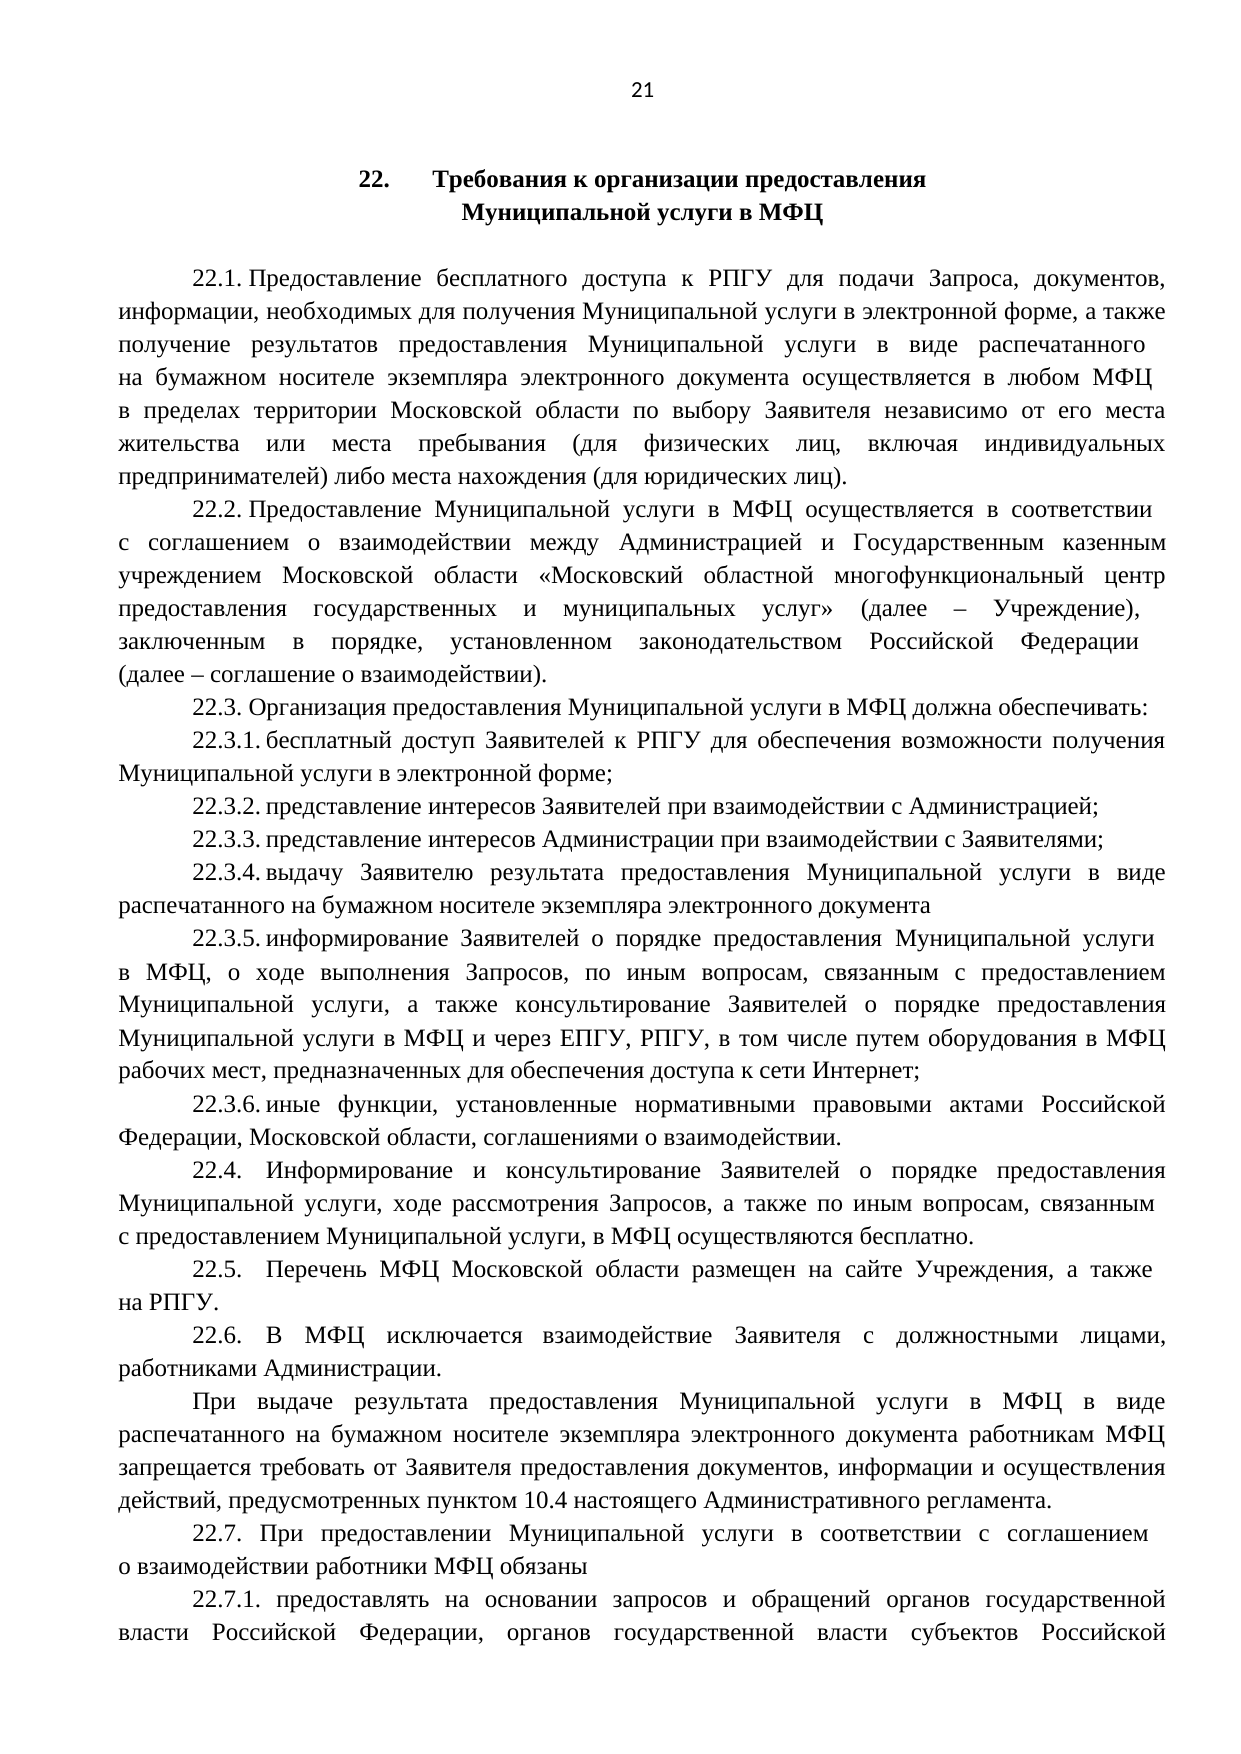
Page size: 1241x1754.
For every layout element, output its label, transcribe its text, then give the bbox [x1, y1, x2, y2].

list информирование Заявителей о порядке предоставления Муниципальной услуги в МФЦ, о ходе выполнения Запросов, по иным вопросам, связанным с предоставлением Муниципальной услуги, а также консультирование Заявителей о порядке предоставления Муниципальной услуги в МФЦ и через ЕПГУ, РПГУ, в том числе путем оборудования в МФЦ рабочих мест, предназначенных для обеспечения доступа к сети Интернет; [118, 923, 1167, 1084]
text При выдаче результата предоставления Муниципальной услуги в МФЦ в виде распечатанного на бумажном носителе экземпляра электронного документа работникам МФЦ запрещается требовать от Заявителя предоставления документов, информации и осуществления действий, предусмотренных пунктом 10.4 настоящего Административного регламента. [118, 1386, 1167, 1514]
list Предоставление Муниципальной услуги в МФЦ осуществляется в соответствии с соглашением о взаимодействии между Администрацией и Государственным казенным учреждением Московской области «Московский областной многофункциональный центр предоставления государственных и муниципальных услуг» (далее – Учреждение), заключенным в порядке, установленном законодательством Российской Федерации (далее – соглашение о взаимодействии). [118, 494, 1167, 688]
list Информирование и консультирование Заявителей о порядке предоставления Муниципальной услуги, ходе рассмотрения Запросов, а также по иным вопросам, связанным с предоставлением Муниципальной услуги, в МФЦ осуществляются бесплатно. [118, 1155, 1167, 1249]
list выдачу Заявителю результата предоставления Муниципальной услуги в виде распечатанного на бумажном носителе экземпляра электронного документа [118, 857, 1167, 919]
list Требования к организации предоставления [118, 164, 1167, 193]
list иные функции, установленные нормативными правовыми актами Российской Федерации, Московской области, соглашениями о взаимодействии. [118, 1089, 1167, 1150]
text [118, 1584, 1167, 1646]
list Организация предоставления Муниципальной услуги в МФЦ должна обеспечивать: [118, 692, 1167, 721]
text 22.7. При предоставлении Муниципальной услуги в соответствии с соглашением о взаимодействии работники МФЦ обязаны [118, 1518, 1167, 1580]
list представление интересов Заявителей при взаимодействии с Администрацией; [118, 791, 1167, 820]
list Муниципальной услуги в МФЦ [118, 197, 1167, 226]
list Перечень МФЦ Московской области размещен на сайте Учреждения, а также на РПГУ. [118, 1254, 1167, 1316]
list представление интересов Администрации при взаимодействии с Заявителями; [118, 824, 1167, 853]
list Предоставление бесплатного доступа к РПГУ для подачи Запроса, документов, информации, необходимых для получения Муниципальной услуги в электронной форме, а также получение результатов предоставления Муниципальной услуги в виде распечатанного на бумажном носителе экземпляра электронного документа осуществляется в любом МФЦ в пределах территории Московской области по выбору Заявителя независимо от его места жительства или места пребывания (для физических лиц, включая индивидуальных предпринимателей) либо места нахождения (для юридических лиц). [118, 263, 1167, 490]
list В МФЦ исключается взаимодействие Заявителя с должностными лицами, работниками Администрации. [118, 1320, 1167, 1382]
list бесплатный доступ Заявителей к РПГУ для обеспечения возможности получения Муниципальной услуги в электронной форме; [118, 725, 1167, 787]
